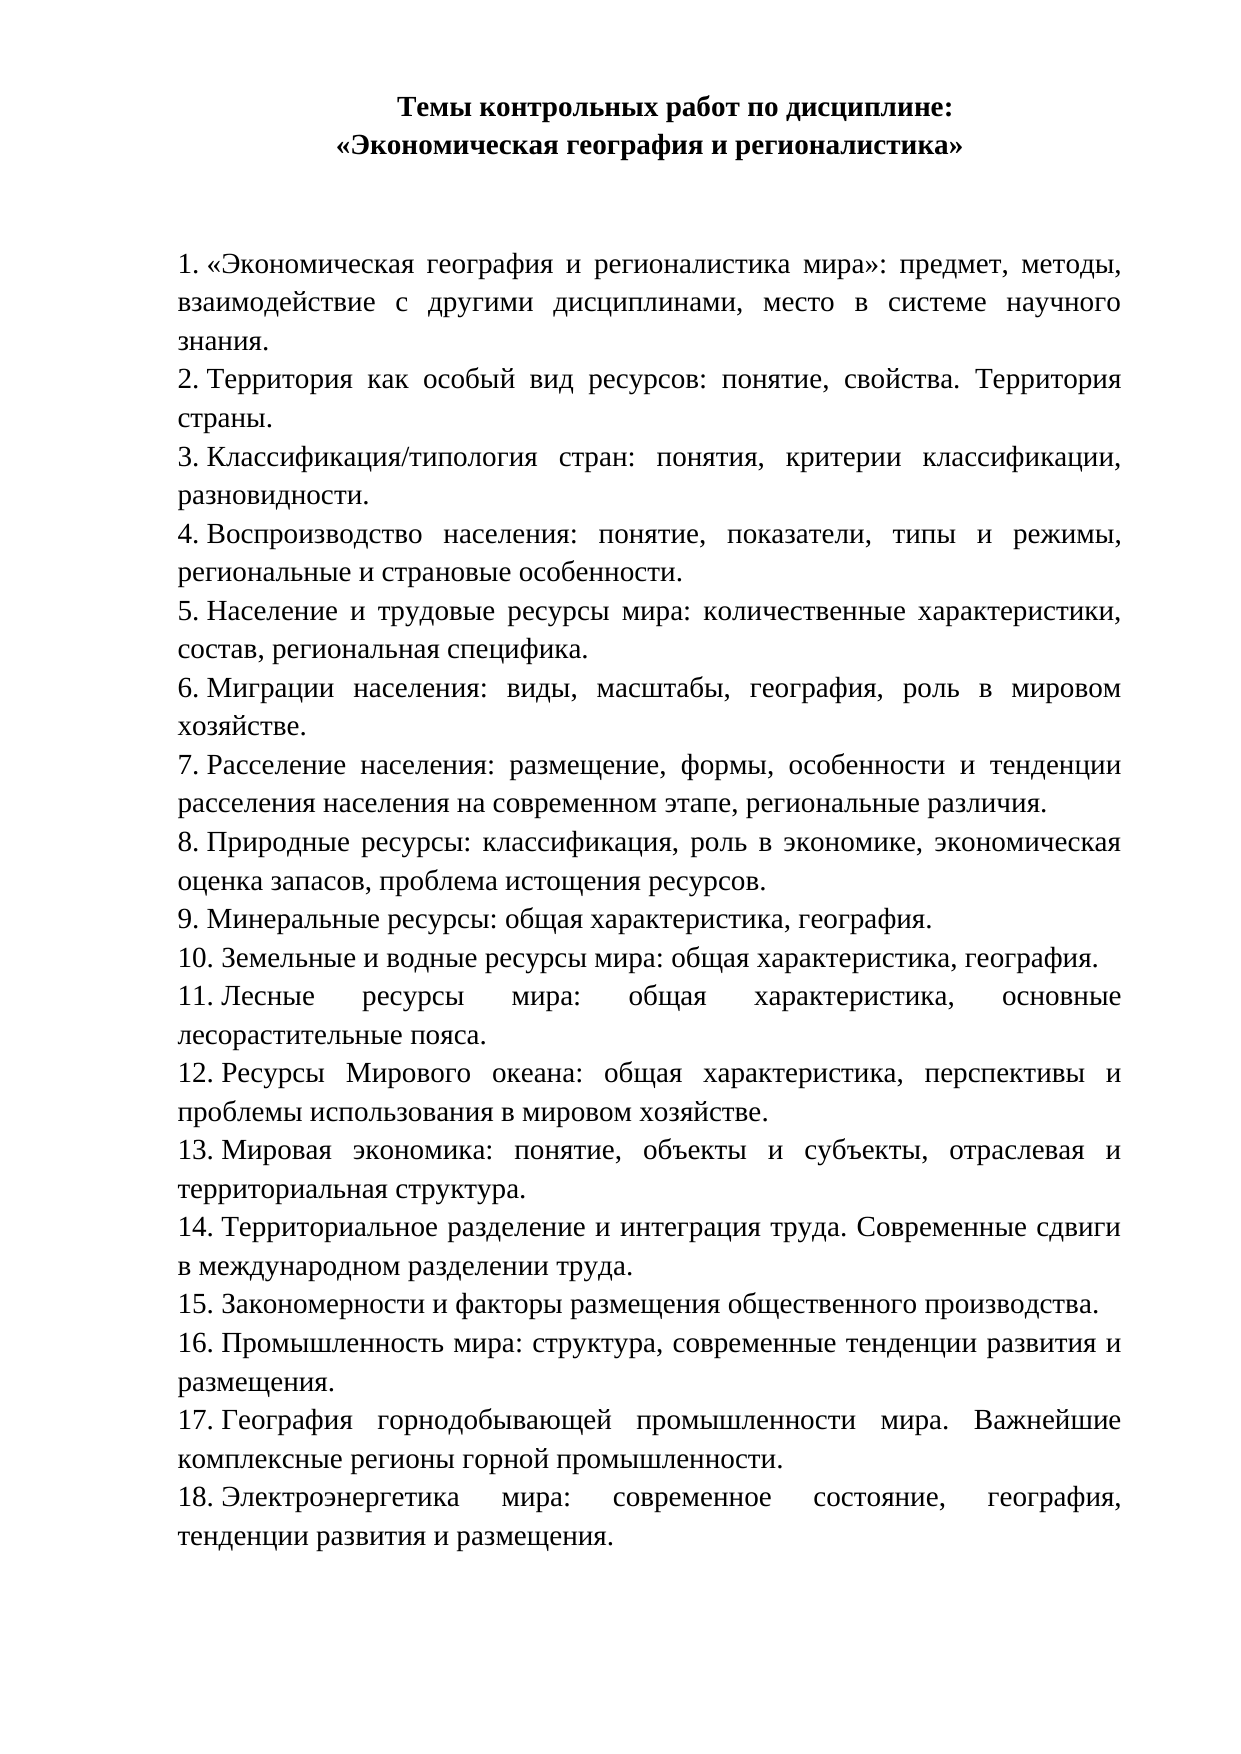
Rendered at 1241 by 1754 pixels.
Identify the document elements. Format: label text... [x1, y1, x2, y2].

text 14. Территориальное разделение и интеграция труда. Современные сдвиги в международном разделении труда. [177, 1209, 1122, 1282]
text 13. Мировая экономика: понятие, объекты и субъекты, отраслевая и территориальная структура. [177, 1132, 1122, 1204]
text 18. Электроэнергетика мира: современное состояние, география, тенденции развития и размещения. [177, 1479, 1122, 1551]
text 7. Расселение населения: размещение, формы, особенности и тенденции расселения населения на современном этапе, региональные различия. [177, 747, 1122, 819]
text Темы контрольных работ по дисциплине: [177, 89, 1122, 122]
text 15. Закономерности и факторы размещения общественного производства. [177, 1287, 1122, 1320]
text 12. Ресурсы Мирового океана: общая характеристика, перспективы и проблемы использования в мировом хозяйстве. [177, 1055, 1122, 1127]
text 4. Воспроизводство населения: понятие, показатели, типы и режимы, региональные и страновые особенности. [177, 516, 1122, 588]
text 6. Миграции населения: виды, масштабы, география, роль в мировом хозяйстве. [177, 670, 1122, 742]
text 11. Лесные ресурсы мира: общая характеристика, основные лесорастительные пояса. [177, 978, 1122, 1050]
text 2. Территория как особый вид ресурсов: понятие, свойства. Территория страны. [177, 362, 1122, 434]
text 8. Природные ресурсы: классификация, роль в экономике, экономическая оценка запасов, проблема истощения ресурсов. [177, 824, 1122, 896]
text 1. «Экономическая география и регионалистика мира»: предмет, методы, взаимодействие с другими дисциплинами, место в системе научного знания. [177, 246, 1122, 357]
text 5. Население и трудовые ресурсы мира: количественные характеристики, состав, региональная специфика. [177, 593, 1122, 665]
text «Экономическая география и регионалистика» [177, 127, 1122, 161]
text 17. География горнодобывающей промышленности мира. Важнейшие комплексные регионы горной промышленности. [177, 1402, 1122, 1474]
text 3. Классификация/типология стран: понятия, критерии классификации, разновидности. [177, 439, 1122, 511]
text 9. Минеральные ресурсы: общая характеристика, география. [177, 901, 1122, 935]
text 16. Промышленность мира: структура, современные тенденции развития и размещения. [177, 1325, 1122, 1397]
text 10. Земельные и водные ресурсы мира: общая характеристика, география. [177, 940, 1122, 973]
